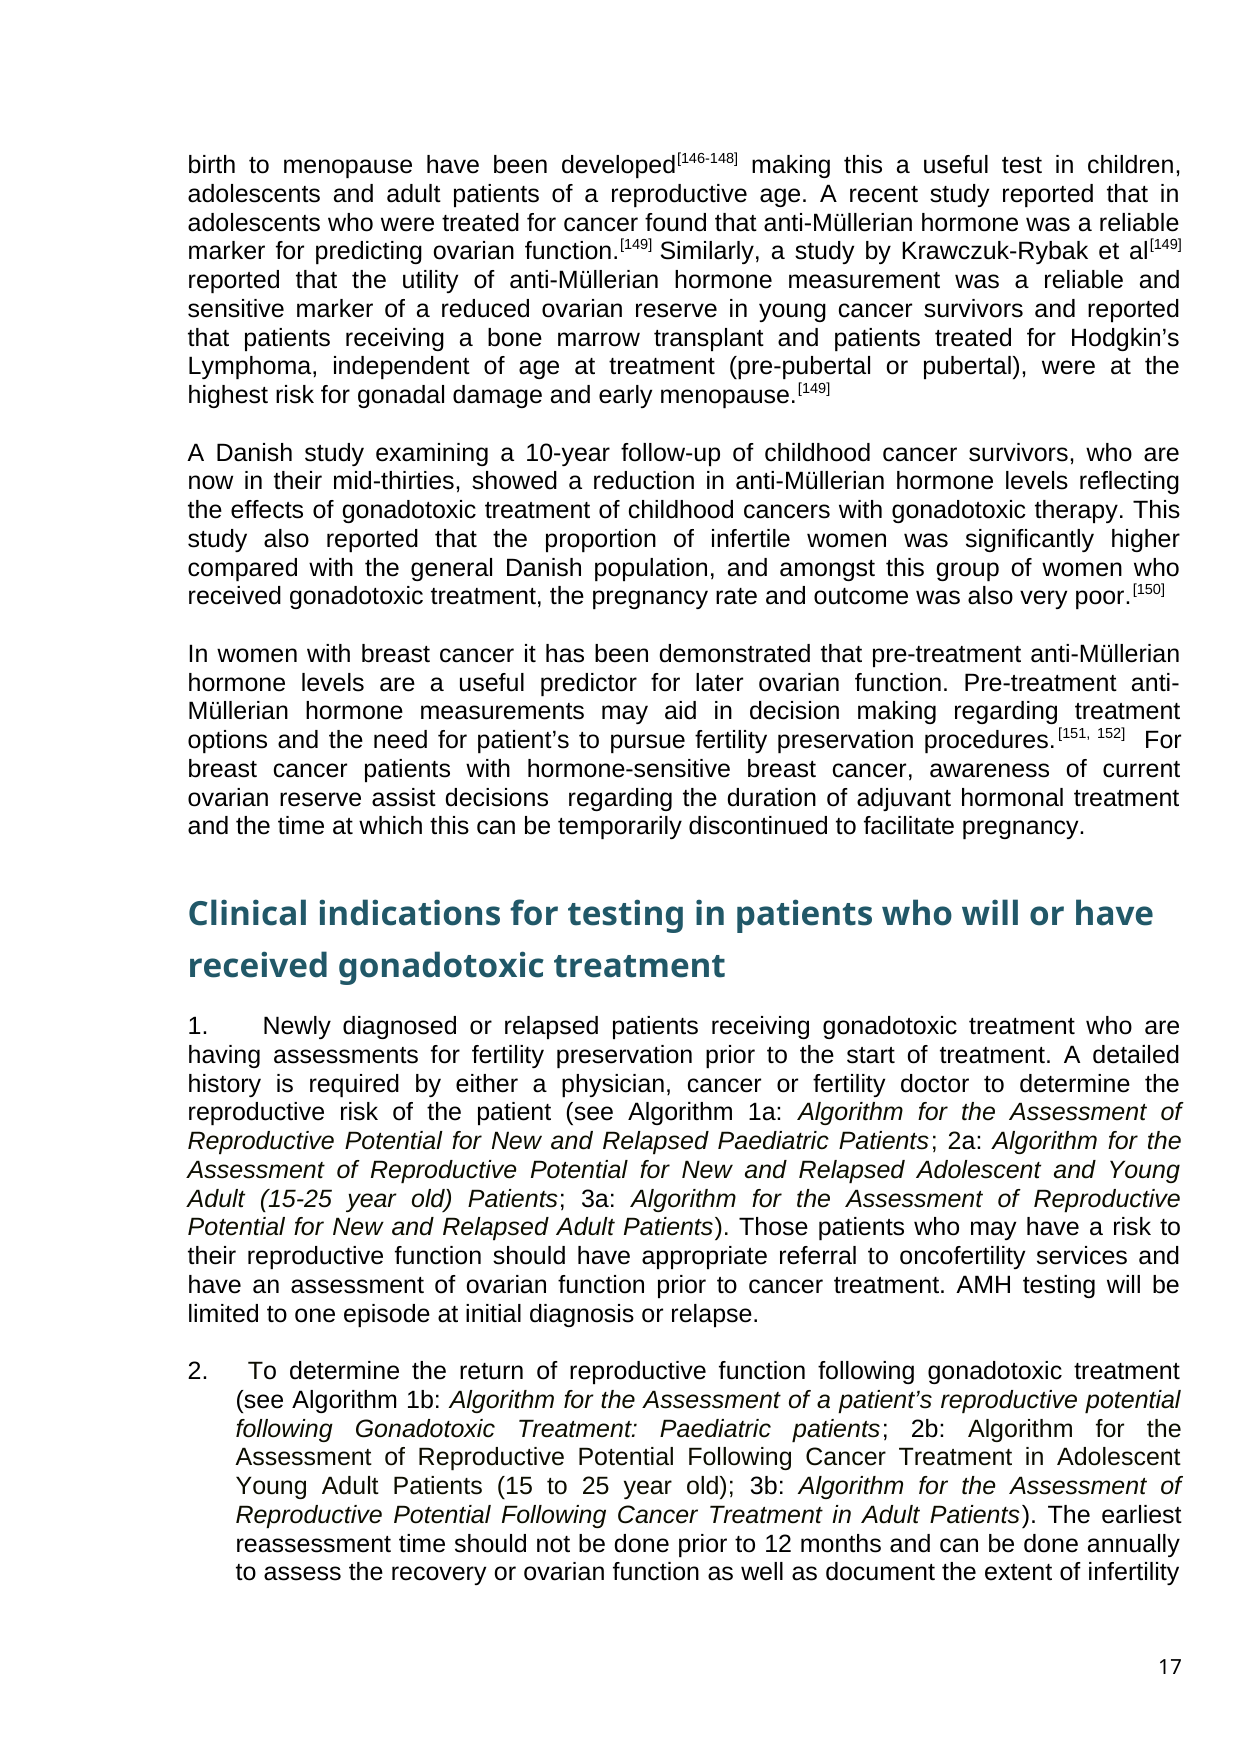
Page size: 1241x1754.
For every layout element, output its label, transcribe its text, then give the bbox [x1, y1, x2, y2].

text In women with breast cancer it has been demonstrated that pre-treatment anti-Müllerian hormone levels are a useful predictor for later ovarian function. Pre-treatment anti-Müllerian hormone measurements may aid in decision making regarding treatment options and the need for patient’s to pursue fertility preservation procedures.[151, 152] For breast cancer patients with hormone-sensitive breast cancer, awareness of current ovarian reserve assist decisions regarding the duration of adjuvant hormonal treatment and the time at which this can be temporarily discontinued to facilitate pregnancy. [187, 639, 1182, 840]
subtitle Clinical indications for testing in patients who will or have received gonadotoxic treatment [187, 890, 1182, 988]
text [187, 150, 1182, 409]
list Newly diagnosed or relapsed patients receiving gonadotoxic treatment who are having assessments for fertility preservation prior to the start of treatment. A detailed history is required by either a physician, cancer or fertility doctor to determine the reproductive risk of the patient (see Algorithm 1a: Algorithm for the Assessment of Reproductive Potential for New and Relapsed Paediatric Patients; 2a: Algorithm for the Assessment of Reproductive Potential for New and Relapsed Adolescent and Young Adult (15-25 year old) Patients; 3a: Algorithm for the Assessment of Reproductive Potential for New and Relapsed Adult Patients). Those patients who may have a risk to their reproductive function should have appropriate referral to oncofertility services and have an assessment of ovarian function prior to cancer treatment. AMH testing will be limited to one episode at initial diagnosis or relapse. [187, 1011, 1182, 1327]
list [187, 1356, 1182, 1586]
text A Danish study examining a 10-year follow-up of childhood cancer survivors, who are now in their mid-thirties, showed a reduction in anti-Müllerian hormone levels reflecting the effects of gonadotoxic treatment of childhood cancers with gonadotoxic therapy. This study also reported that the proportion of infertile women was significantly higher compared with the general Danish population, and amongst this group of women who received gonadotoxic treatment, the pregnancy rate and outcome was also very poor.[150] [187, 437, 1182, 610]
